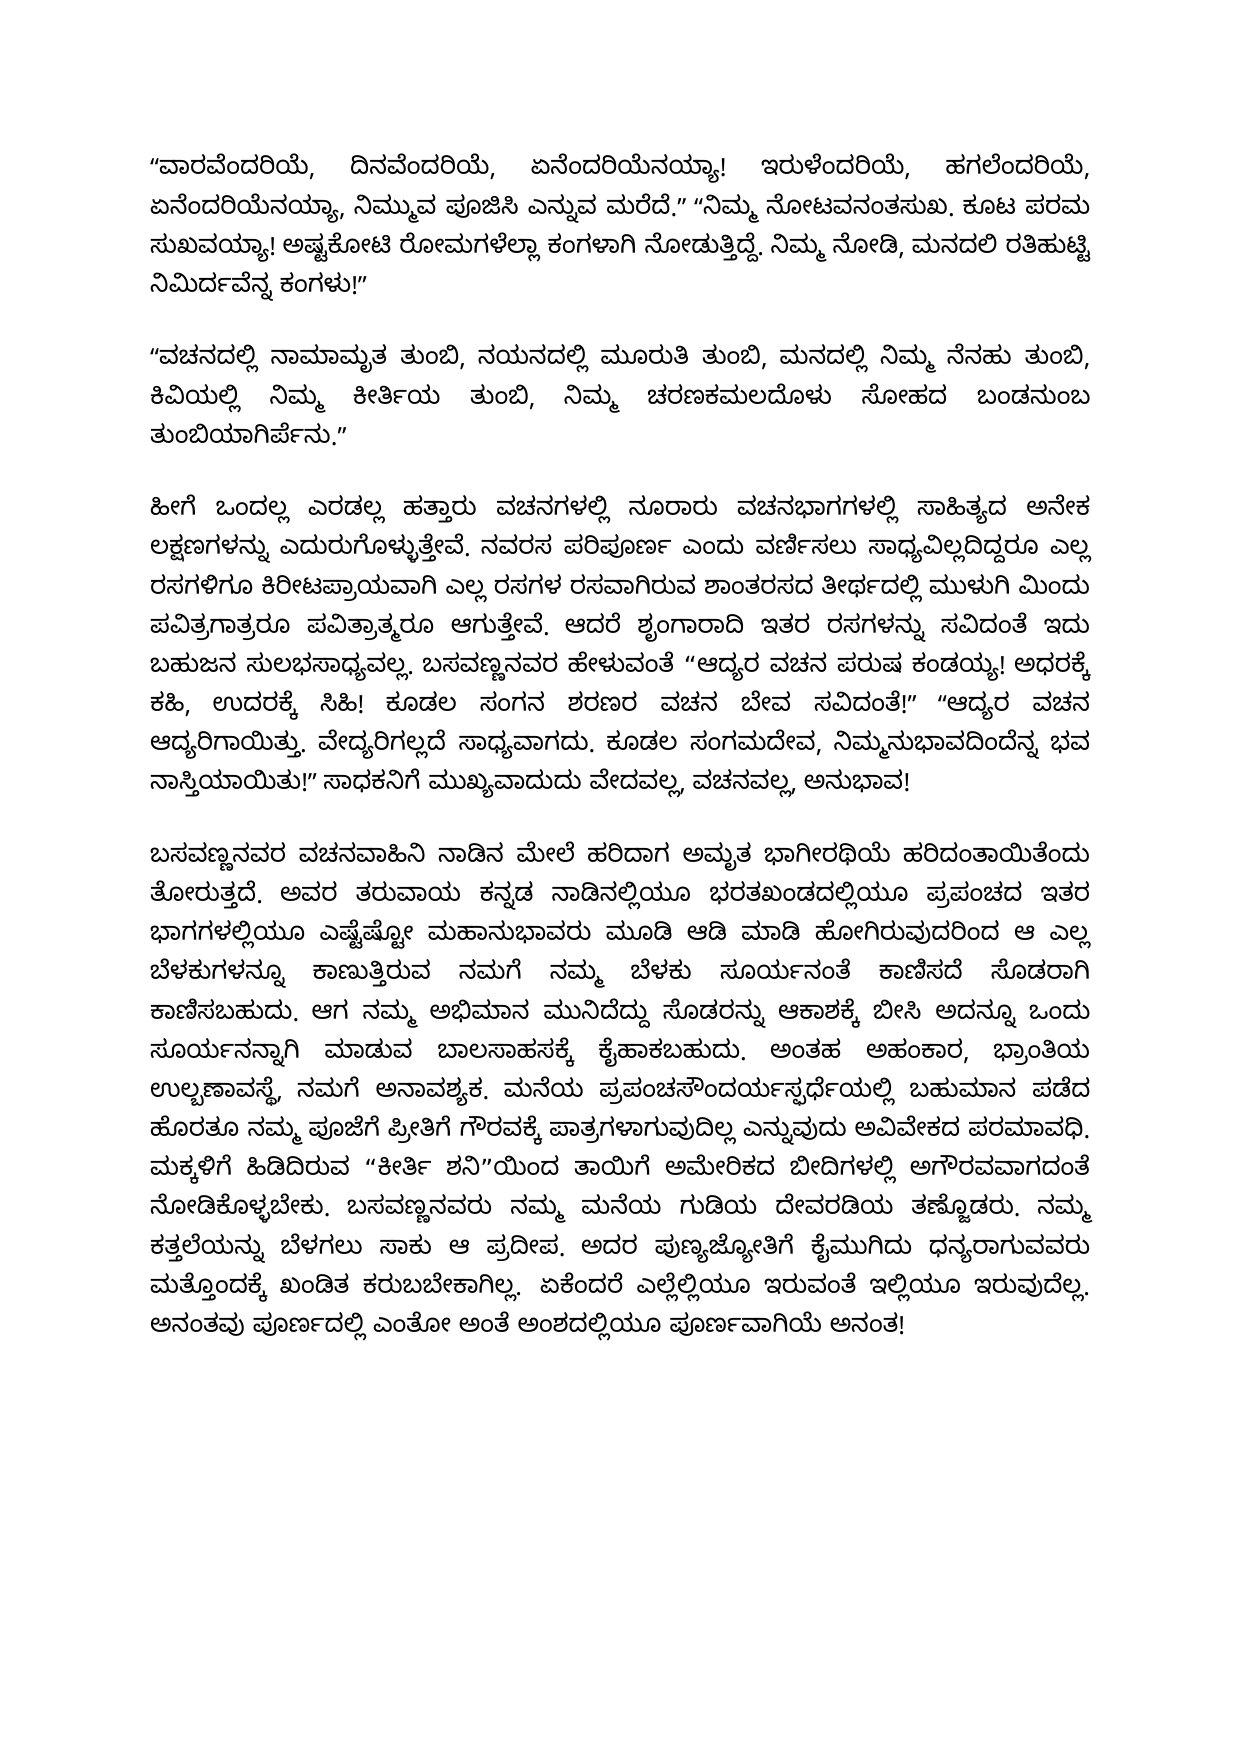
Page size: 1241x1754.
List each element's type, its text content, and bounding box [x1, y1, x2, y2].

text ಹೀಗೆ ಒಂದಲ್ಲ ಎರಡಲ್ಲ ಹತ್ತಾರು ವಚನಗಳಲ್ಲಿ ನೂರಾರು ವಚನಭಾಗಗಳಲ್ಲಿ ಸಾಹಿತ್ಯದ ಅನೇಕ ಲಕ್ಷಣಗಳನ್ನು ಎದುರುಗೊಳ್ಳುತ್ತೇವೆ. ನವರಸ ಪರಿಪೂರ್ಣ ಎಂದು ವರ್ಣಿಸಲು ಸಾಧ್ಯವಿಲ್ಲದಿದ್ದರೂ ಎಲ್ಲ ರಸಗಳಿಗೂ ಕಿರೀಟಪ್ರಾಯವಾಗಿ ಎಲ್ಲ ರಸಗಳ ರಸವಾಗಿರುವ ಶಾಂತರಸದ ತೀರ್ಥದಲ್ಲಿ ಮುಳುಗಿ ಮಿಂದು ಪವಿತ್ರಗಾತ್ರರೂ ಪವಿತ್ರಾತ್ಮರೂ ಆಗುತ್ತೇವೆ. ಆದರೆ ಶೃಂಗಾರಾದಿ ಇತರ ರಸಗಳನ್ನು ಸವಿದಂತೆ ಇದು ಬಹುಜನ ಸುಲಭಸಾಧ್ಯವಲ್ಲ. ಬಸವಣ್ಣನವರ ಹೇಳುವಂತೆ “ಆದ್ಯರ ವಚನ ಪರುಷ ಕಂಡಯ್ಯ! ಅಧರಕ್ಕೆ ಕಹಿ, ಉದರಕ್ಕೆ ಸಿಹಿ! ಕೂಡಲ ಸಂಗನ ಶರಣರ ವಚನ ಬೇವ ಸವಿದಂತೆ!” “ಆದ್ಯರ ವಚನ ಆದ್ಯರಿಗಾಯಿತ್ತು. ವೇದ್ಯರಿಗಲ್ಲದೆ ಸಾಧ್ಯವಾಗದು. ಕೂಡಲ ಸಂಗಮದೇವ, ನಿಮ್ಮನುಭಾವದಿಂದೆನ್ನ ಭವ ನಾಸ್ತಿಯಾಯಿತು!” ಸಾಧಕನಿಗೆ ಮುಖ್ಯವಾದುದು ವೇದವಲ್ಲ, ವಚನವಲ್ಲ, ಅನುಭಾವ! [150, 491, 1090, 799]
text “ವಚನದಲ್ಲಿ ನಾಮಾಮೃತ ತುಂಬಿ, ನಯನದಲ್ಲಿ ಮೂರುತಿ ತುಂಬಿ, ಮನದಲ್ಲಿ ನಿಮ್ಮ ನೆನಹು ತುಂಬಿ, ಕಿವಿಯಲ್ಲಿ ನಿಮ್ಮ ಕೀರ್ತಿಯ ತುಂಬಿ, ನಿಮ್ಮ ಚರಣಕಮಲದೊಳು ಸೋಹದ ಬಂಡನುಂಬ ತುಂಬಿಯಾಗಿರ್ಪೆನು.” [150, 340, 1090, 452]
text “ವಾರವೆಂದರಿಯೆ, ದಿನವೆಂದರಿಯೆ, ಏನೆಂದರಿಯೆನಯ್ಯಾ! ಇರುಳೆಂದರಿಯೆ, ಹಗಲೆಂದರಿಯೆ, ಏನೆಂದರಿಯೆನಯ್ಯಾ, ನಿಮ್ಮುವ ಪೂಜಿಸಿ ಎನ್ನುವ ಮರೆದೆ.” “ನಿಮ್ಮ ನೋಟವನಂತಸುಖ. ಕೂಟ ಪರಮ ಸುಖವಯ್ಯಾ! ಅಷ್ಟಕೋಟಿ ರೋಮಗಳೆಲ್ಲಾ ಕಂಗಳಾಗಿ ನೋಡುತ್ತಿದ್ದೆ. ನಿಮ್ಮ ನೋಡಿ, ಮನದಲಿ ರತಿಹುಟ್ಟಿ ನಿಮಿರ್ದವೆನ್ನ ಕಂಗಳು!” [150, 150, 1090, 302]
text ಬಸವಣ್ಣನವರ ವಚನವಾಹಿನಿ ನಾಡಿನ ಮೇಲೆ ಹರಿದಾಗ ಅಮೃತ ಭಾಗೀರಥಿಯೆ ಹರಿದಂತಾಯಿತೆಂದು ತೋರುತ್ತದೆ. ಅವರ ತರುವಾಯ ಕನ್ನಡ ನಾಡಿನಲ್ಲಿಯೂ ಭರತಖಂಡದಲ್ಲಿಯೂ ಪ್ರಪಂಚದ ಇತರ ಭಾಗಗಳಲ್ಲಿಯೂ ಎಷ್ಟೆಷ್ಟೋ ಮಹಾನುಭಾವರು ಮೂಡಿ ಆಡಿ ಮಾಡಿ ಹೋಗಿರುವುದರಿಂದ ಆ ಎಲ್ಲ ಬೆಳಕುಗಳನ್ನೂ ಕಾಣುತ್ತಿರುವ ನಮಗೆ ನಮ್ಮ ಬೆಳಕು ಸೂರ್ಯನಂತೆ ಕಾಣಿಸದೆ ಸೊಡರಾಗಿ ಕಾಣಿಸಬಹುದು. ಆಗ ನಮ್ಮ ಅಭಿಮಾನ ಮುನಿದೆದ್ದು ಸೊಡರನ್ನು ಆಕಾಶಕ್ಕೆ ಬೀಸಿ ಅದನ್ನೂ ಒಂದು ಸೂರ್ಯನನ್ನಾಗಿ ಮಾಡುವ ಬಾಲಸಾಹಸಕ್ಕೆ ಕೈಹಾಕಬಹುದು. ಅಂತಹ ಅಹಂಕಾರ, ಭ್ರಾಂತಿಯ ಉಲ್ಬಣಾವಸ್ಥೆ, ನಮಗೆ ಅನಾವಶ್ಯಕ. ಮನೆಯ ಪ್ರಪಂಚಸೌಂದರ್ಯಸ್ಫರ್ಧೆಯಲ್ಲಿ ಬಹುಮಾನ ಪಡೆದ ಹೊರತೂ ನಮ್ಮ ಪೂಜೆಗೆ ಪ್ರೀತಿಗೆ ಗೌರವಕ್ಕೆ ಪಾತ್ರಗಳಾಗುವುದಿಲ್ಲ ಎನ್ನುವುದು ಅವಿವೇಕದ ಪರಮಾವಧಿ. ಮಕ್ಕಳಿಗೆ ಹಿಡಿದಿರುವ “ಕೀರ್ತಿ ಶನಿ”ಯಿಂದ ತಾಯಿಗೆ ಅಮೇರಿಕದ ಬೀದಿಗಳಲ್ಲಿ ಅಗೌರವವಾಗದಂತೆ ನೋಡಿಕೊಳ್ಳಬೇಕು. ಬಸವಣ್ಣನವರು ನಮ್ಮ ಮನೆಯ ಗುಡಿಯ ದೇವರಡಿಯ ತಣ್ಜೊಡರು. ನಮ್ಮ ಕತ್ತಲೆಯನ್ನು ಬೆಳಗಲು ಸಾಕು ಆ ಪ್ರದೀಪ. ಅದರ ಪುಣ್ಯಜ್ಯೋತಿಗೆ ಕೈಮುಗಿದು ಧನ್ಯರಾಗುವವರು ಮತ್ತೊಂದಕ್ಕೆ ಖಂಡಿತ ಕರುಬಬೇಕಾಗಿಲ್ಲ. ಏಕೆಂದರೆ ಎಲ್ಲೆಲ್ಲಿಯೂ ಇರುವಂತೆ ಇಲ್ಲಿಯೂ ಇರುವುದೆಲ್ಲ. ಅನಂತವು ಪೂರ್ಣದಲ್ಲಿ ಎಂತೋ ಅಂತೆ ಅಂಶದಲ್ಲಿಯೂ ಪೂರ್ಣವಾಗಿಯೆ ಅನಂತ! [150, 837, 1090, 1342]
